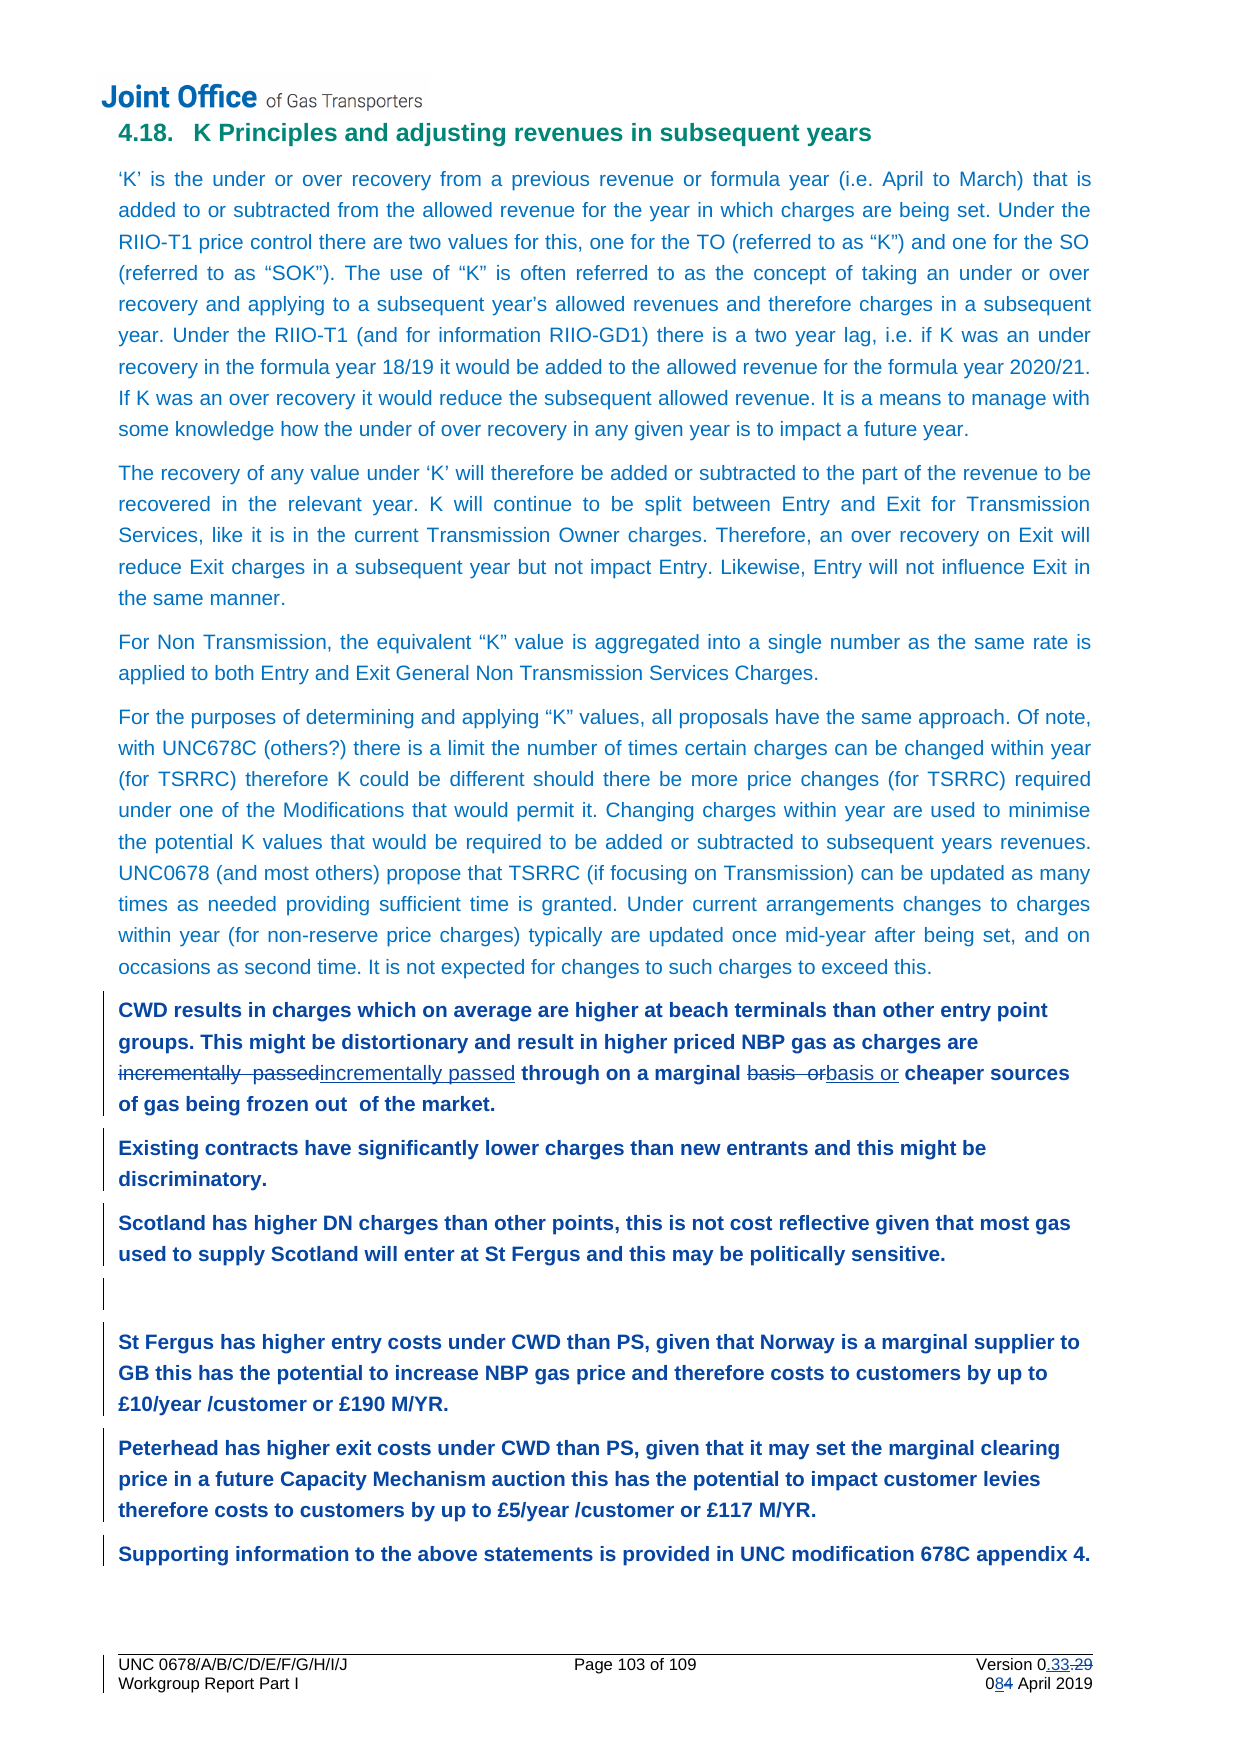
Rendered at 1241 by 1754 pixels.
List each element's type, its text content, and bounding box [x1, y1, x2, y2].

subtitle K Principles and adjusting revenues in subsequent years [118, 116, 1093, 147]
text Peterhead has higher exit costs under CWD than PS, given that it may set the marginal clearing price in a future Capacity Mechanism auction this has the potential to impact customer levies therefore costs to customers by up to £5/year /customer or £117 M/YR. [118, 1428, 1093, 1522]
text For Non Transmission, the equivalent “K” value is aggregated into a single number as the same rate is applied to both Entry and Exit General Non Transmission Services Charges. [118, 622, 1093, 685]
text The recovery of any value under ‘K’ will therefore be added or subtracted to the part of the revenue to be recovered in the relevant year. K will continue to be split between Entry and Exit for Transmission Services, like it is in the current Transmission Owner charges. Therefore, an over recovery on Exit will reduce Exit charges in a subsequent year but not impact Entry. Likewise, Entry will not influence Exit in the same manner. [118, 453, 1093, 610]
text ‘K’ is the under or over recovery from a previous revenue or formula year (i.e. April to March) that is added to or subtracted from the allowed revenue for the year in which charges are being set. Under the RIIO-T1 price control there are two values for this, one for the TO (referred to as “K”) and one for the SO (referred to as “SOK”). The use of “K” is often referred to as the concept of taking an under or over recovery and applying to a subsequent year’s allowed revenues and therefore charges in a subsequent year. Under the RIIO-T1 (and for information RIIO-GD1) there is a two year lag, i.e. if K was an under recovery in the formula year 18/19 it would be added to the allowed revenue for the formula year 2020/21. If K was an over recovery it would reduce the subsequent allowed revenue. It is a means to manage with some knowledge how the under of over recovery in any given year is to impact a future year. [118, 160, 1093, 441]
text St Fergus has higher entry costs under CWD than PS, given that Norway is a marginal supplier to GB this has the potential to increase NBP gas price and therefore costs to customers by up to £10/year /customer or £190 M/YR. [118, 1322, 1093, 1416]
text Scotland has higher DN charges than other points, this is not cost reflective given that most gas used to supply Scotland will enter at St Fergus and this may be politically sensitive. [118, 1203, 1093, 1266]
picture [95, 73, 430, 115]
text For the purposes of determining and applying “K” values, all proposals have the same approach. Of note, with UNC678C (others?) there is a limit the number of times certain charges can be changed within year (for TSRRC) therefore K could be different should there be more price changes (for TSRRC) required under one of the Modifications that would permit it. Changing charges within year are used to minimise the potential K values that would be required to be added or subtracted to subsequent years revenues. UNC0678 (and most others) propose that TSRRC (if focusing on Transmission) can be updated as many times as needed providing sufficient time is granted. Under current arrangements changes to charges within year (for non-reserve price charges) typically are updated once mid-year after being set, and on occasions as second time. It is not expected for changes to such charges to exceed this. [118, 697, 1093, 978]
text Existing contracts have significantly lower charges than new entrants and this might be discriminatory. [118, 1128, 1093, 1191]
text Supporting information to the above statements is provided in UNC modification 678C appendix 4. [118, 1535, 1093, 1566]
text CWD results in charges which on average are higher at beach terminals than other entry point groups. This might be distortionary and result in higher priced NBP gas as charges are through on a marginal cheaper sources of gas being frozen out of the market. [118, 991, 1093, 1116]
